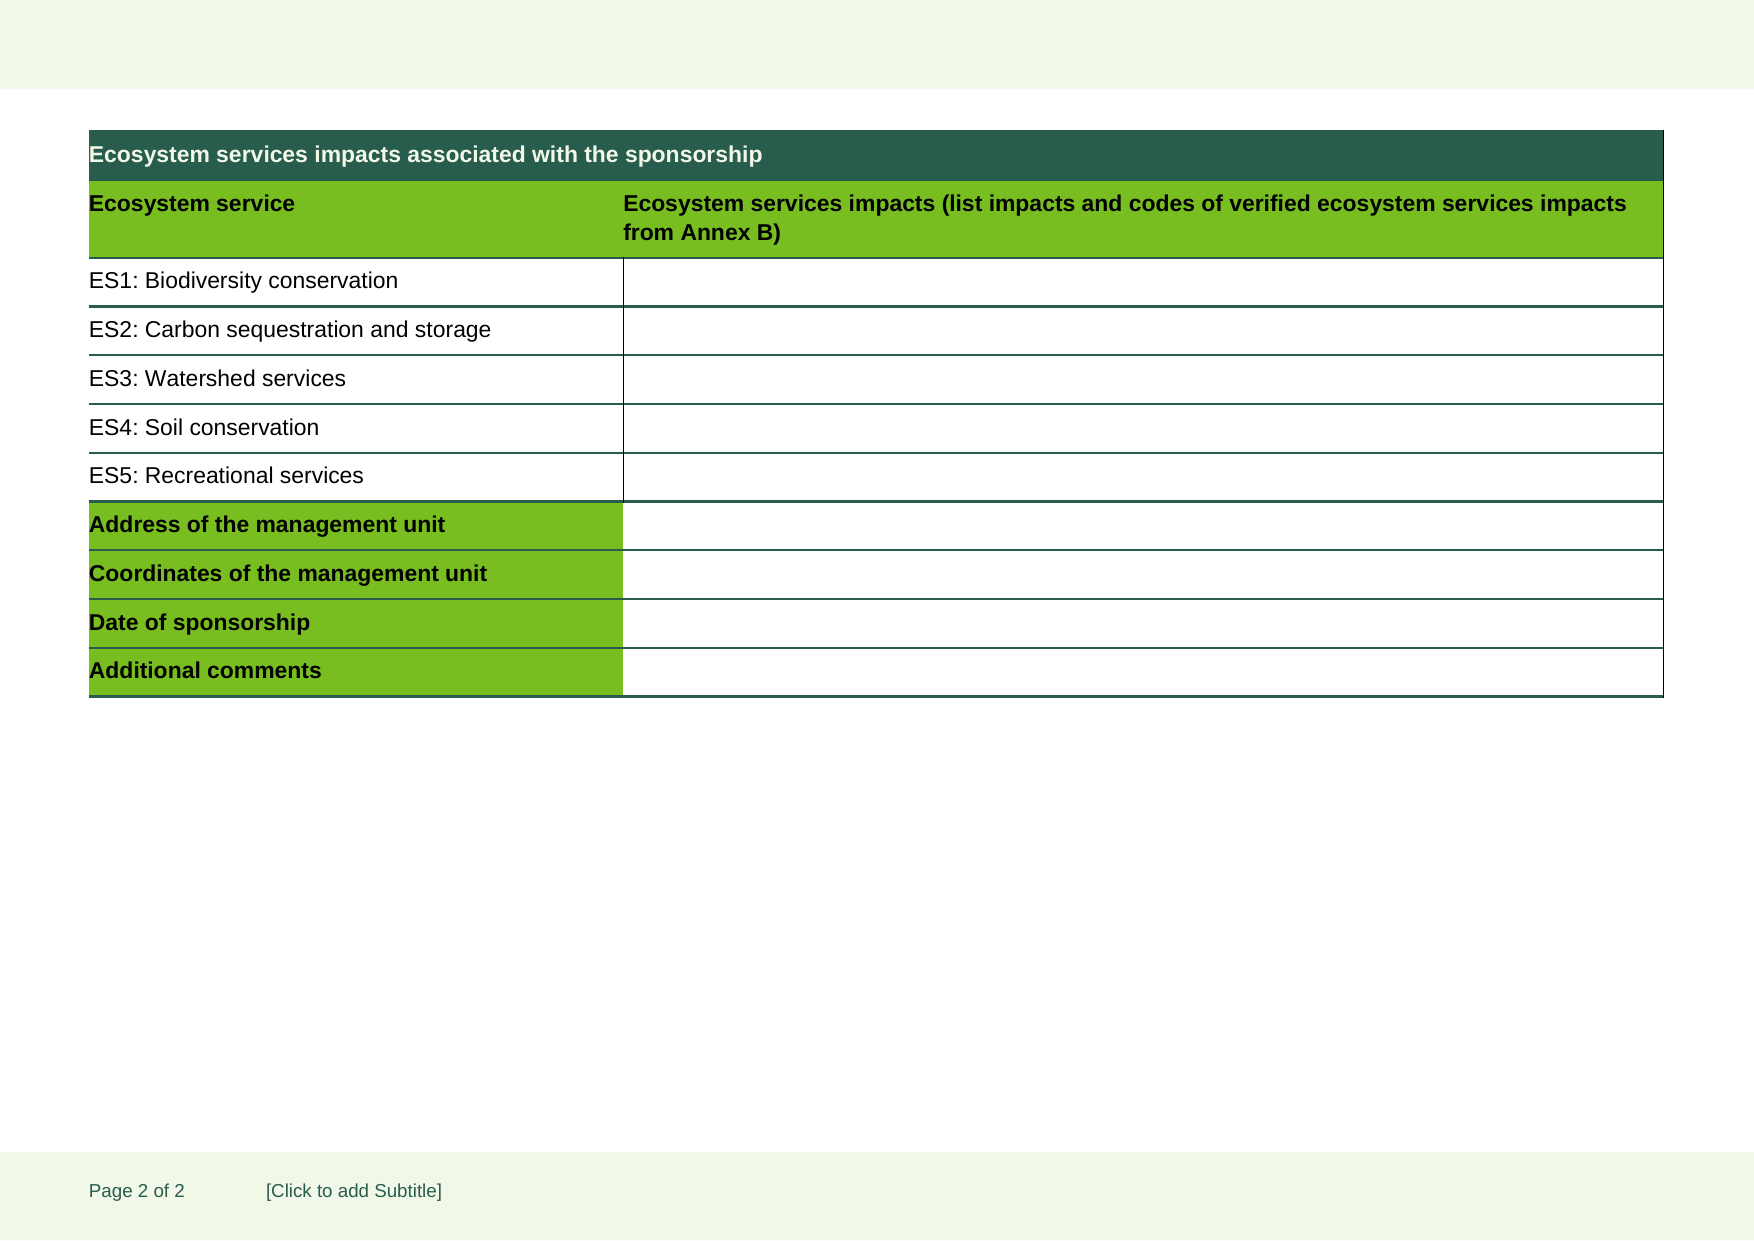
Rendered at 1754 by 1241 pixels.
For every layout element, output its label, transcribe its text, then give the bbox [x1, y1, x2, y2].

table_cell ES1: Biodiversity conservation [89, 259, 623, 305]
table_cell [624, 405, 1663, 452]
table_cell Ecosystem service [89, 181, 623, 257]
table_cell [624, 356, 1663, 403]
table_cell ES2: Carbon sequestration and storage [89, 308, 623, 354]
table_cell ES3: Watershed services [89, 356, 623, 403]
table_cell Address of the management unit [89, 503, 623, 549]
table_cell [623, 551, 1663, 598]
table_cell Date of sponsorship [89, 600, 623, 647]
table_cell [623, 649, 1663, 695]
table_cell Coordinates of the management unit [89, 551, 623, 598]
table_cell [623, 503, 1663, 549]
table_cell [623, 600, 1663, 647]
table_header Ecosystem services impacts associated with the sponsorship [89, 132, 1663, 179]
table_cell Additional comments [89, 649, 623, 695]
table_cell Ecosystem services impacts (list impacts and codes of verified ecosystem services impacts from Annex B) [623, 181, 1663, 257]
table_cell [624, 308, 1663, 354]
table_cell ES5: Recreational services [89, 454, 623, 500]
table_cell ES4: Soil conservation [89, 405, 623, 452]
table_cell [624, 454, 1663, 500]
table_cell [624, 259, 1663, 305]
